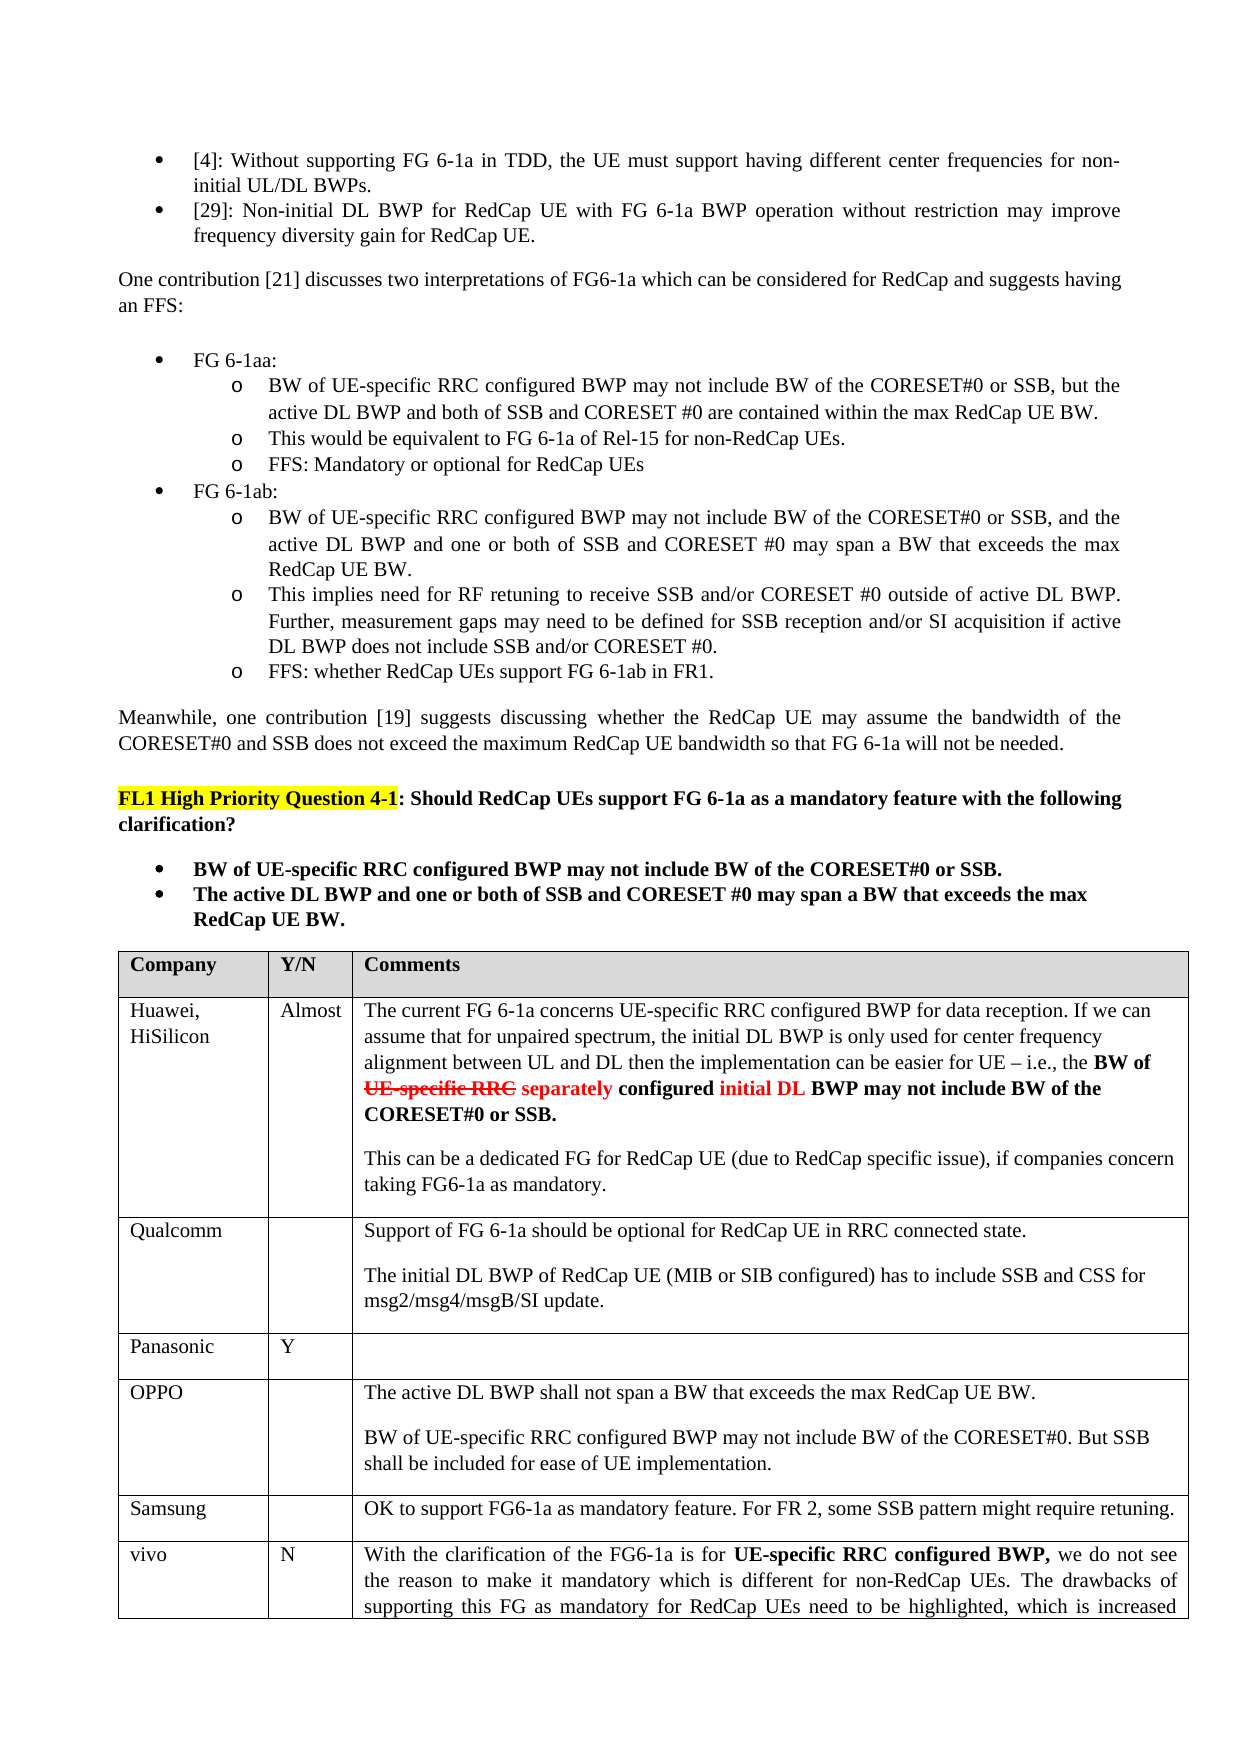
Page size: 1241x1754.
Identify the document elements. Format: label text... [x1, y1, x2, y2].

list BW of UE-specific RRC configured BWP may not include BW of the CORESET#0 or SSB, but the active DL BWP and both of SSB and CORESET #0 are contained within the max RedCap UE BW. [231, 373, 1122, 424]
list FG 6-1aa: [156, 348, 1122, 372]
list This would be equivalent to FG 6-1a of Rel-15 for non-RedCap UEs. [231, 425, 1122, 451]
list FFS: Mandatory or optional for RedCap UEs [231, 452, 1122, 478]
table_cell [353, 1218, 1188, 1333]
list FFS: whether RedCap UEs support FG 6-1ab in FR1. [231, 659, 1122, 685]
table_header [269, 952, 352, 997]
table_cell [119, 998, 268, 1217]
list FG 6-1ab: [156, 479, 1122, 503]
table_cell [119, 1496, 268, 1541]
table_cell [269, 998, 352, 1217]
list BW of UE-specific RRC configured BWP may not include BW of the CORESET#0 or SSB. [156, 857, 1122, 881]
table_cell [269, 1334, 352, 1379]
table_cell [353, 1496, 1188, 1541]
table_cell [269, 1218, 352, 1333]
text FL1 High Priority Question 4-1: Should RedCap UEs support FG 6-1a as a mandatory feature with the following clarification? [118, 786, 1122, 836]
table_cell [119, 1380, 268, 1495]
list [29]: Non-initial DL BWP for RedCap UE with FG 6-1a BWP operation without restriction may improve frequency diversity gain for RedCap UE. [156, 198, 1122, 247]
text One contribution [21] discusses two interpretations of FG6-1a which can be considered for RedCap and suggests having an FFS: [118, 267, 1122, 317]
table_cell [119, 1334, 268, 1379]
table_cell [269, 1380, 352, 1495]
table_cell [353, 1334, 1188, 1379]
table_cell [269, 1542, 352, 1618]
text Meanwhile, one contribution [19] suggests discussing whether the RedCap UE may assume the bandwidth of the CORESET#0 and SSB does not exceed the maximum RedCap UE bandwidth so that FG 6-1a will not be needed. [118, 705, 1122, 755]
list [4]: Without supporting FG 6-1a in TDD, the UE must support having different center frequencies for non-initial UL/DL BWPs. [156, 147, 1122, 197]
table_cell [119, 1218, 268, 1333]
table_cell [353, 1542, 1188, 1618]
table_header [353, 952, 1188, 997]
list BW of UE-specific RRC configured BWP may not include BW of the CORESET#0 or SSB, and the active DL BWP and one or both of SSB and CORESET #0 may span a BW that exceeds the max RedCap UE BW. [231, 504, 1122, 581]
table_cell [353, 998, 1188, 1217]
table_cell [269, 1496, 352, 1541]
list This implies need for RF retuning to receive SSB and/or CORESET #0 outside of active DL BWP. Further, measurement gaps may need to be defined for SSB reception and/or SI acquisition if active DL BWP does not include SSB and/or CORESET #0. [231, 582, 1122, 658]
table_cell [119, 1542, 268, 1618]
list The active DL BWP and one or both of SSB and CORESET #0 may span a BW that exceeds the max RedCap UE BW. [156, 882, 1122, 931]
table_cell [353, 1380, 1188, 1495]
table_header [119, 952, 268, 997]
